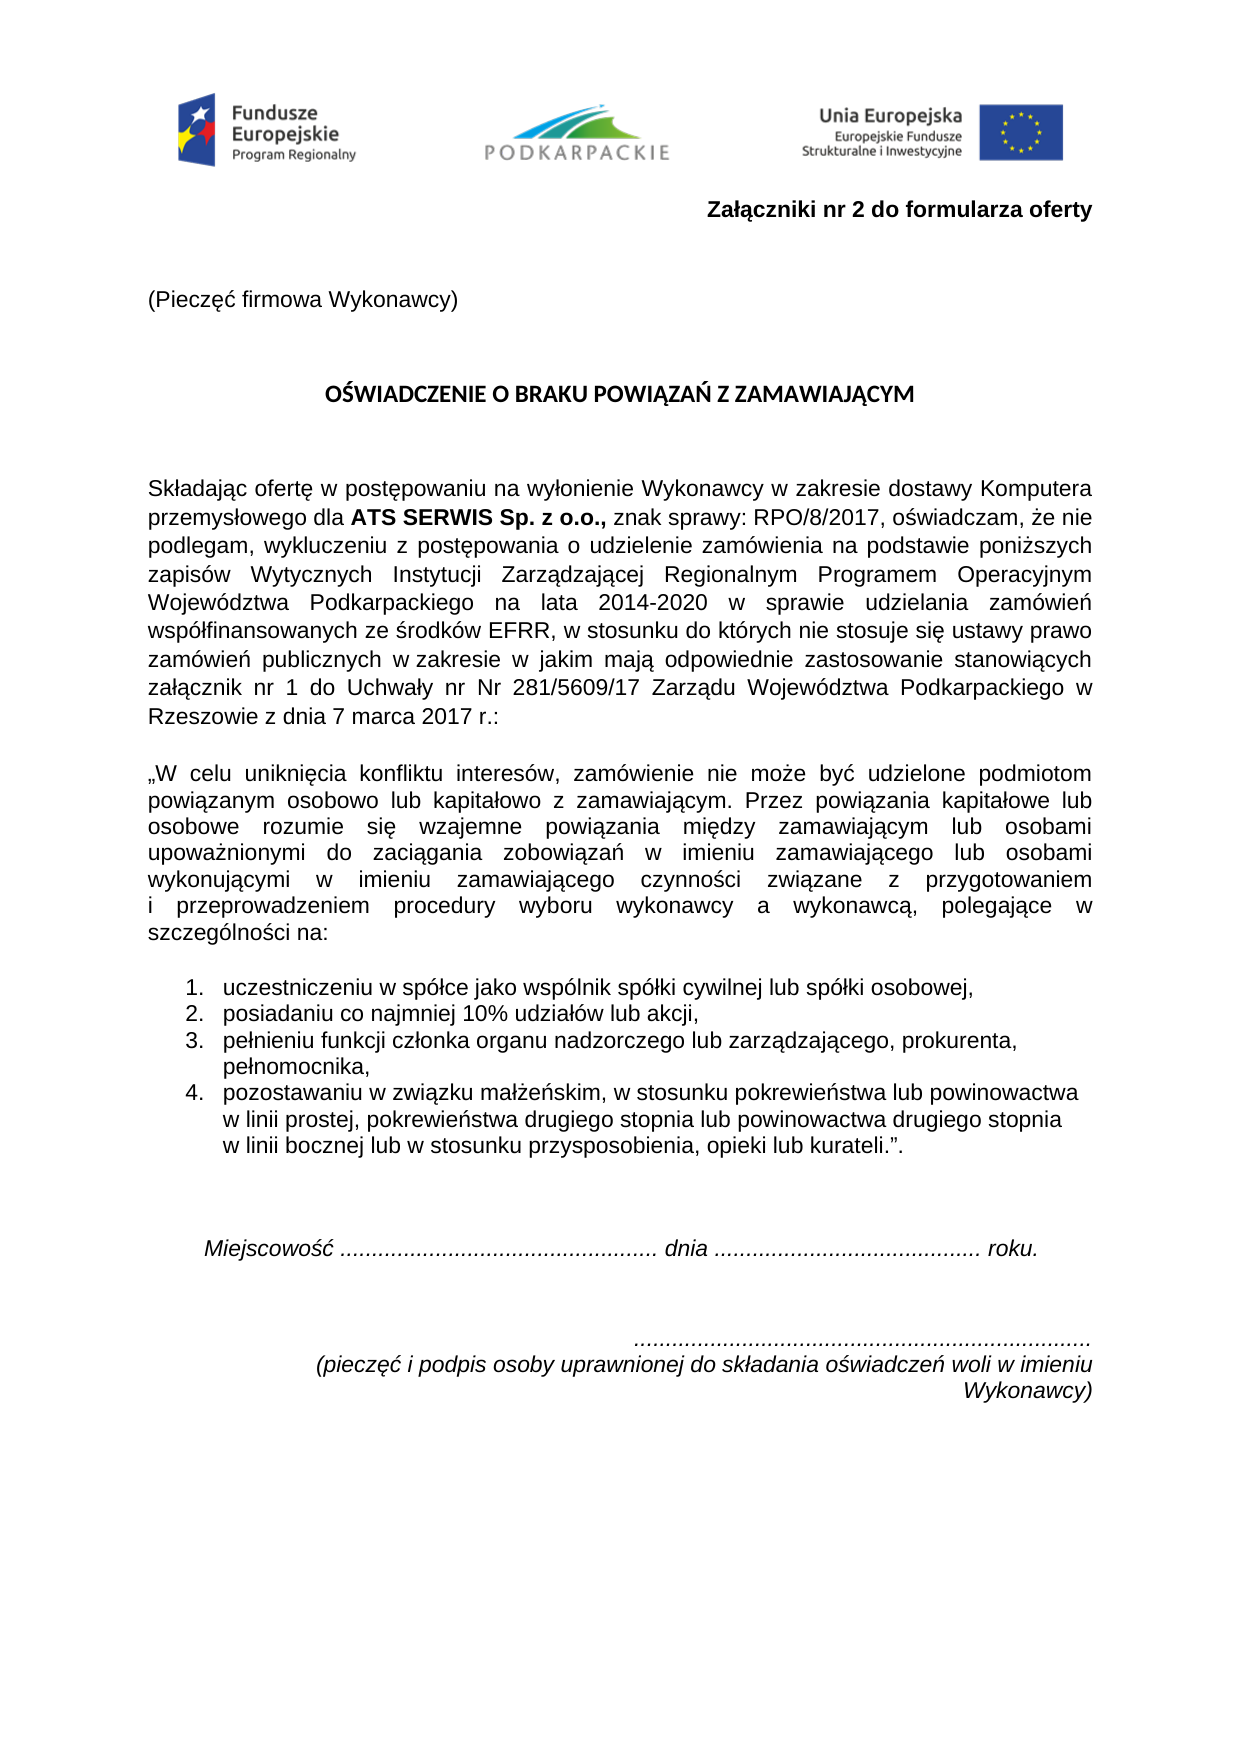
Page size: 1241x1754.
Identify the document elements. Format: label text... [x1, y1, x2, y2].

picture [147, 73, 1093, 196]
text ........................................................................ [204, 1325, 1093, 1351]
list posiadaniu co najmniej 10% udziałów lub akcji, [185, 1000, 1093, 1027]
text OŚWIADCZENIE O BRAKU POWIĄZAŃ Z ZAMAWIAJĄCYM [148, 378, 1093, 408]
text (pieczęć i podpis osoby uprawnionej do składania oświadczeń woli w imieniu Wykonawcy) [204, 1351, 1093, 1404]
text „W celu uniknięcia konfliktu interesów, zamówienie nie może być udzielone podmiotom powiązanym osobowo lub kapitałowo z zamawiającym. Przez powiązania kapitałowe lub osobowe rozumie się wzajemne powiązania między zamawiającym lub osobami upoważnionymi do zaciągania zobowiązań w imieniu zamawiającego lub osobami wykonującymi w imieniu zamawiającego czynności związane z przygotowaniem i przeprowadzeniem procedury wyboru wykonawcy a wykonawcą, polegające w szczególności na: [148, 760, 1093, 945]
list uczestniczeniu w spółce jako wspólnik spółki cywilnej lub spółki osobowej, [185, 974, 1093, 1000]
text Składając ofertę w postępowaniu na wyłonienie Wykonawcy w zakresie dostawy Komputera przemysłowego dla ATS SERWIS Sp. z o.o., znak sprawy: RPO/8/2017, oświadczam, że nie podlegam, wykluczeniu z postępowania o udzielenie zamówienia na podstawie poniższych zapisów Wytycznych Instytucji Zarządzającej Regionalnym Programem Operacyjnym Województwa Podkarpackiego na lata 2014-2020 w sprawie udzielania zamówień współfinansowanych ze środków EFRR, w stosunku do których nie stosuje się ustawy prawo zamówień publicznych w zakresie w jakim mają odpowiednie zastosowanie stanowiących załącznik nr 1 do Uchwały nr Nr 281/5609/17 Zarządu Województwa Podkarpackiego w Rzeszowie z dnia 7 marca 2017 r.: [148, 475, 1093, 729]
text (Pieczęć firmowa Wykonawcy) [148, 286, 1093, 312]
list pozostawaniu w związku małżeńskim, w stosunku pokrewieństwa lub powinowactwa w linii prostej, pokrewieństwa drugiego stopnia lub powinowactwa drugiego stopnia w linii bocznej lub w stosunku przysposobienia, opieki lub kurateli.”. [185, 1079, 1093, 1158]
text Załączniki nr 2 do formularza oferty [148, 196, 1093, 222]
text Miejscowość .................................................. dnia .......................................... roku. [204, 1234, 1093, 1261]
list pełnieniu funkcji członka organu nadzorczego lub zarządzającego, prokurenta, pełnomocnika, [185, 1027, 1093, 1079]
